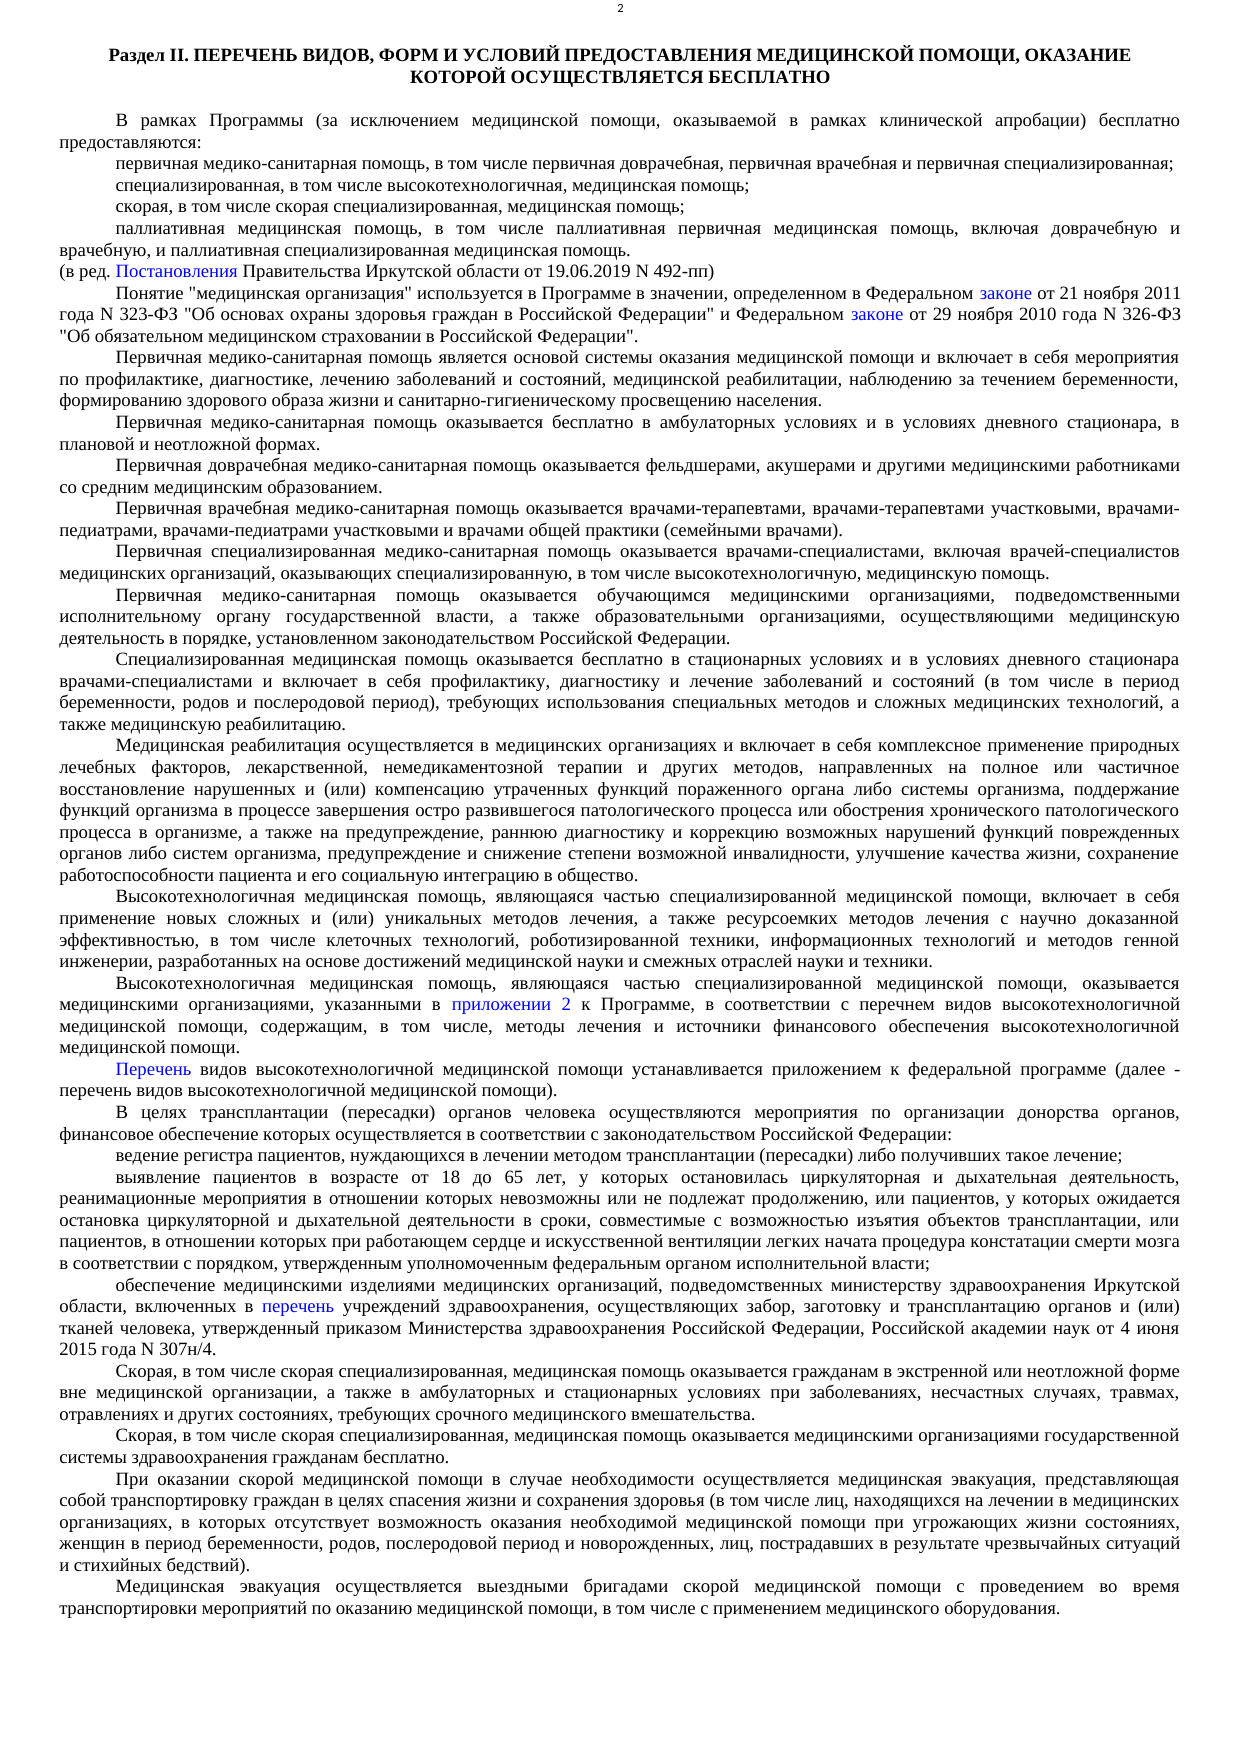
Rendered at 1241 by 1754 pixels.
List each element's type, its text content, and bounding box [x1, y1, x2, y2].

text обеспечение медицинскими изделиями медицинских организаций, подведомственных министерству здравоохранения Иркутской области, включенных в перечень учреждений здравоохранения, осуществляющих забор, заготовку и трансплантацию органов и (или) тканей человека, утвержденный приказом Министерства здравоохранения Российской Федерации, Российской академии наук от 4 июня 2015 года N 307н/4. [59, 1273, 1181, 1360]
text ведение регистра пациентов, нуждающихся в лечении методом трансплантации (пересадки) либо получивших такое лечение; [59, 1144, 1181, 1166]
text Специализированная медицинская помощь оказывается бесплатно в стационарных условиях и в условиях дневного стационара врачами-специалистами и включает в себя профилактику, диагностику и лечение заболеваний и состояний (в том числе в период беременности, родов и послеродовой период), требующих использования специальных методов и сложных медицинских технологий, а также медицинскую реабилитацию. [59, 648, 1181, 734]
text (в ред. Постановления Правительства Иркутской области от 19.06.2019 N 492-пп) [59, 260, 1181, 282]
text Первичная медико-санитарная помощь является основой системы оказания медицинской помощи и включает в себя мероприятия по профилактике, диагностике, лечению заболеваний и состояний, медицинской реабилитации, наблюдению за течением беременности, формированию здорового образа жизни и санитарно-гигиеническому просвещению населения. [59, 346, 1181, 411]
text Первичная медико-санитарная помощь оказывается обучающимся медицинскими организациями, подведомственными исполнительному органу государственной власти, а также образовательными организациями, осуществляющими медицинскую деятельность в порядке, установленном законодательством Российской Федерации. [59, 583, 1181, 648]
text Первичная доврачебная медико-санитарная помощь оказывается фельдшерами, акушерами и другими медицинскими работниками со средним медицинским образованием. [59, 454, 1181, 497]
text Скорая, в том числе скорая специализированная, медицинская помощь оказывается гражданам в экстренной или неотложной форме вне медицинской организации, а также в амбулаторных и стационарных условиях при заболеваниях, несчастных случаях, травмах, отравлениях и других состояниях, требующих срочного медицинского вмешательства. [59, 1360, 1181, 1424]
text паллиативная медицинская помощь, в том числе паллиативная первичная медицинская помощь, включая доврачебную и врачебную, и паллиативная специализированная медицинская помощь. [59, 217, 1181, 260]
text скорая, в том числе скорая специализированная, медицинская помощь; [59, 195, 1181, 217]
text первичная медико-санитарная помощь, в том числе первичная доврачебная, первичная врачебная и первичная специализированная; [59, 152, 1181, 174]
text выявление пациентов в возрасте от 18 до 65 лет, у которых остановилась циркуляторная и дыхательная деятельность, реанимационные мероприятия в отношении которых невозможны или не подлежат продолжению, или пациентов, у которых ожидается остановка циркуляторной и дыхательной деятельности в сроки, совместимые с возможностью изъятия объектов трансплантации, или пациентов, в отношении которых при работающем сердце и искусственной вентиляции легких начата процедура констатации смерти мозга в соответствии с порядком, утвержденным уполномоченным федеральным органом исполнительной власти; [59, 1166, 1181, 1273]
text Медицинская эвакуация осуществляется выездными бригадами скорой медицинской помощи с проведением во время транспортировки мероприятий по оказанию медицинской помощи, в том числе с применением медицинского оборудования. [59, 1575, 1181, 1618]
text Первичная врачебная медико-санитарная помощь оказывается врачами-терапевтами, врачами-терапевтами участковыми, врачами-педиатрами, врачами-педиатрами участковыми и врачами общей практики (семейными врачами). [59, 497, 1181, 540]
title Раздел II. ПЕРЕЧЕНЬ ВИДОВ, ФОРМ И УСЛОВИЙ ПРЕДОСТАВЛЕНИЯ МЕДИЦИНСКОЙ ПОМОЩИ, ОКАЗАНИЕ КОТОРОЙ ОСУЩЕСТВЛЯЕТСЯ БЕСПЛАТНО [59, 44, 1181, 87]
text специализированная, в том числе высокотехнологичная, медицинская помощь; [59, 174, 1181, 195]
text Первичная специализированная медико-санитарная помощь оказывается врачами-специалистами, включая врачей-специалистов медицинских организаций, оказывающих специализированную, в том числе высокотехнологичную, медицинскую помощь. [59, 540, 1181, 583]
text Скорая, в том числе скорая специализированная, медицинская помощь оказывается медицинскими организациями государственной системы здравоохранения гражданам бесплатно. [59, 1424, 1181, 1467]
text Понятие "медицинская организация" используется в Программе в значении, определенном в Федеральном законе от 21 ноября 2011 года N 323-ФЗ "Об основах охраны здоровья граждан в Российской Федерации" и Федеральном законе от 29 ноября 2010 года N 326-ФЗ "Об обязательном медицинском страховании в Российской Федерации". [59, 282, 1181, 346]
text Перечень видов высокотехнологичной медицинской помощи устанавливается приложением к федеральной программе (далее - перечень видов высокотехнологичной медицинской помощи). [59, 1058, 1181, 1101]
text Первичная медико-санитарная помощь оказывается бесплатно в амбулаторных условиях и в условиях дневного стационара, в плановой и неотложной формах. [59, 411, 1181, 454]
text При оказании скорой медицинской помощи в случае необходимости осуществляется медицинская эвакуация, представляющая собой транспортировку граждан в целях спасения жизни и сохранения здоровья (в том числе лиц, находящихся на лечении в медицинских организациях, в которых отсутствует возможность оказания необходимой медицинской помощи при угрожающих жизни состояниях, женщин в период беременности, родов, послеродовой период и новорожденных, лиц, пострадавших в результате чрезвычайных ситуаций и стихийных бедствий). [59, 1467, 1181, 1575]
text Высокотехнологичная медицинская помощь, являющаяся частью специализированной медицинской помощи, оказывается медицинскими организациями, указанными в приложении 2 к Программе, в соответствии с перечнем видов высокотехнологичной медицинской помощи, содержащим, в том числе, методы лечения и источники финансового обеспечения высокотехнологичной медицинской помощи. [59, 972, 1181, 1058]
text В целях трансплантации (пересадки) органов человека осуществляются мероприятия по организации донорства органов, финансовое обеспечение которых осуществляется в соответствии с законодательством Российской Федерации: [59, 1101, 1181, 1144]
text В рамках Программы (за исключением медицинской помощи, оказываемой в рамках клинической апробации) бесплатно предоставляются: [59, 109, 1181, 152]
text Медицинская реабилитация осуществляется в медицинских организациях и включает в себя комплексное применение природных лечебных факторов, лекарственной, немедикаментозной терапии и других методов, направленных на полное или частичное восстановление нарушенных и (или) компенсацию утраченных функций пораженного органа либо системы организма, поддержание функций организма в процессе завершения остро развившегося патологического процесса или обострения хронического патологического процесса в организме, а также на предупреждение, раннюю диагностику и коррекцию возможных нарушений функций поврежденных органов либо систем организма, предупреждение и снижение степени возможной инвалидности, улучшение качества жизни, сохранение работоспособности пациента и его социальную интеграцию в общество. [59, 734, 1181, 885]
text Высокотехнологичная медицинская помощь, являющаяся частью специализированной медицинской помощи, включает в себя применение новых сложных и (или) уникальных методов лечения, а также ресурсоемких методов лечения с научно доказанной эффективностью, в том числе клеточных технологий, роботизированной техники, информационных технологий и методов генной инженерии, разработанных на основе достижений медицинской науки и смежных отраслей науки и техники. [59, 885, 1181, 972]
